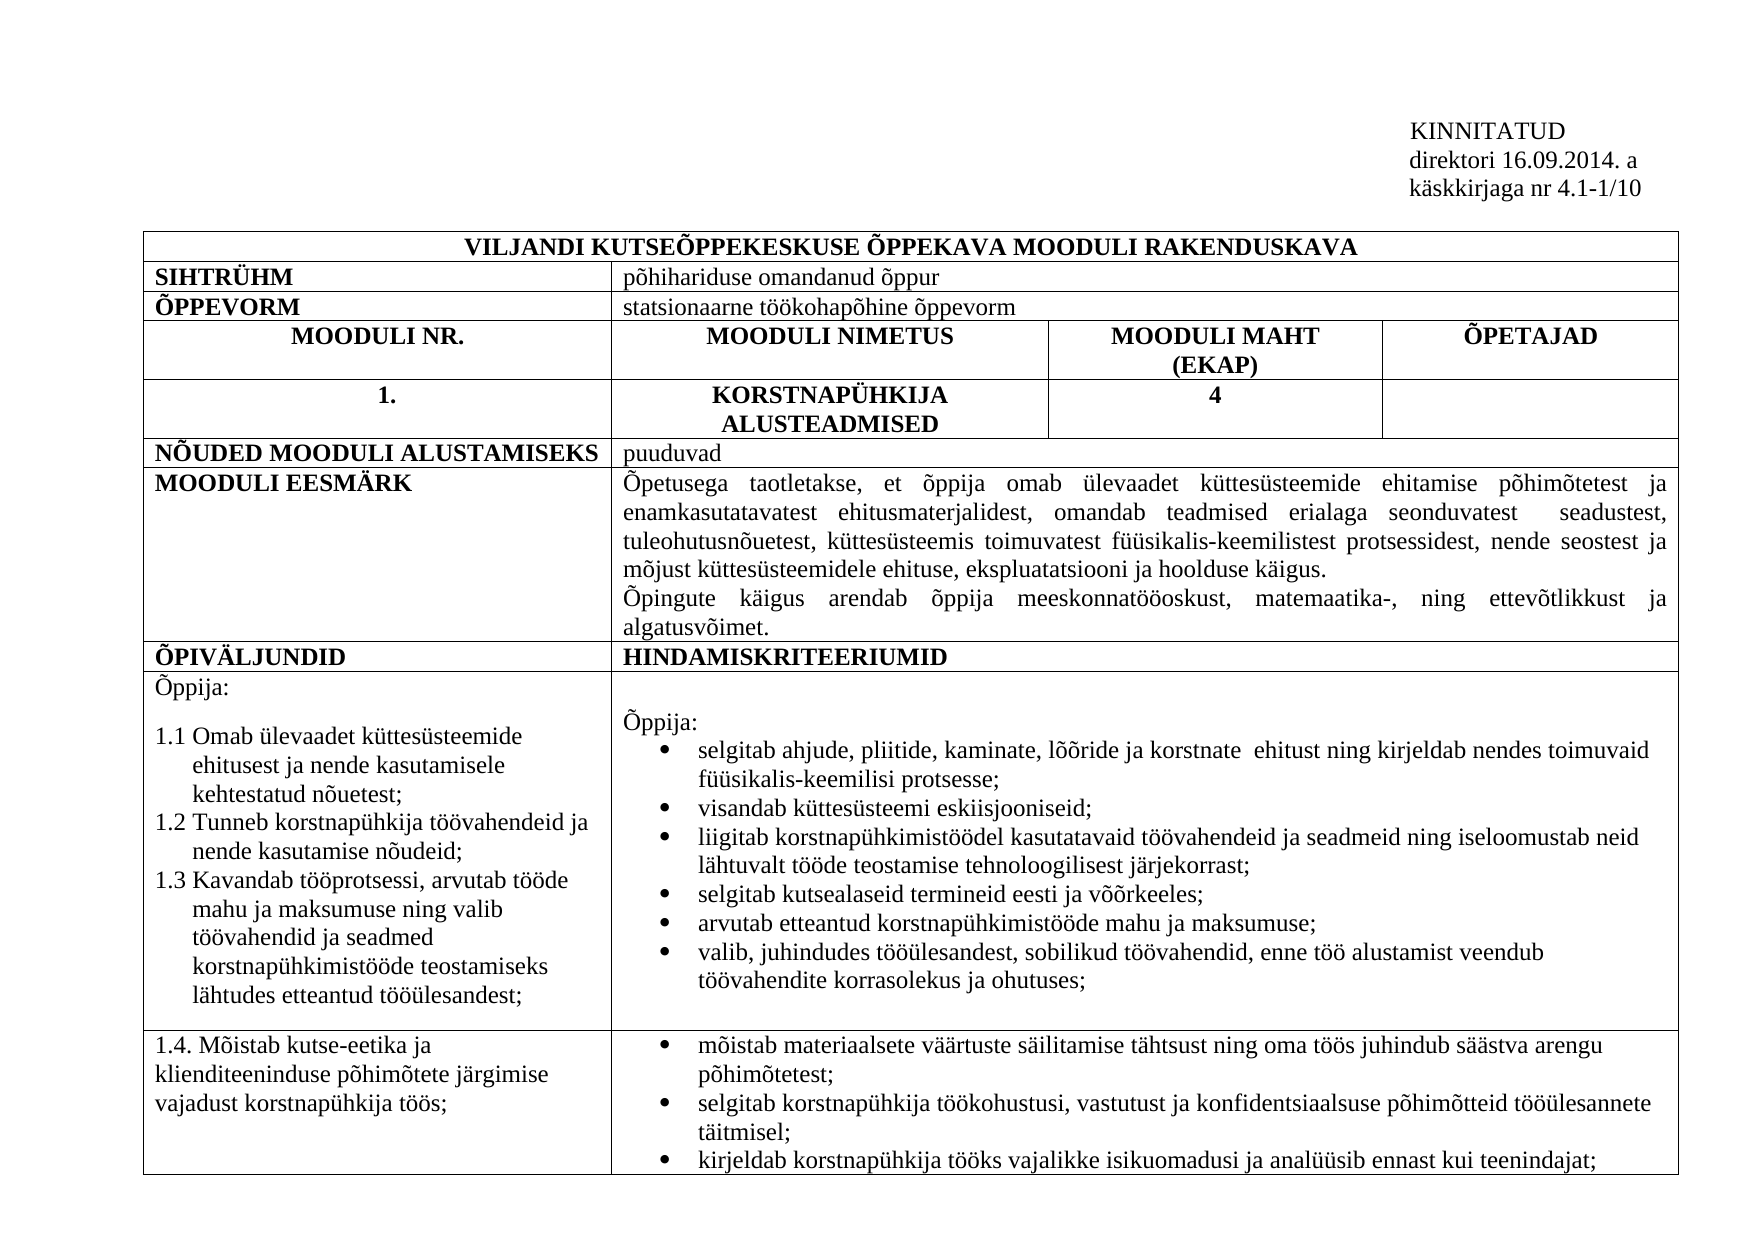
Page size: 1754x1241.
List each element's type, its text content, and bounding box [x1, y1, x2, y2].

table_cell põhihariduse omandanud õppur [612, 262, 1678, 291]
table_cell HINDAMISKRITEERIUMID [612, 642, 1678, 671]
table_cell [1383, 380, 1678, 437]
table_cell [144, 1031, 611, 1174]
table_cell statsionaarne töökohapõhine õppevorm [612, 292, 1678, 320]
table_cell puuduvad [612, 439, 1678, 467]
text KINNITATUD [1404, 116, 1579, 145]
table_cell ÕPPEVORM [144, 292, 611, 320]
table_cell SIHTRÜHM [144, 262, 611, 291]
table_cell KORSTNAPÜHKIJA ALUSTEADMISED [612, 380, 1048, 437]
table_cell 4 [1049, 380, 1382, 437]
table_cell MOODULI MAHT (EKAP) [1049, 321, 1382, 379]
text direktori 16.09.2014. a [1330, 145, 1654, 173]
table_cell Õppija: selgitab ahjude, pliitide, kaminate, lõõride ja korstnate ehitust ning kirjeldab nendes toimuvaid füüsikalis-keemilisi protsesse; visandab küttesüsteemi eskiisjooniseid; liigitab korstnapühkimistöödel kasutatavaid töövahendeid ja seadmeid ning iseloomustab neid lähtuvalt tööde teostamise tehnoloogilisest järjekorrast; selgitab kutsealaseid termineid eesti ja võõrkeeles; arvutab etteantud korstnapühkimistööde mahu ja maksumuse; valib, juhindudes tööülesandest, sobilikud töövahendid, enne töö alustamist veendub töövahendite korrasolekus ja ohutuses; [612, 672, 1678, 1029]
table_cell MOODULI EESMÄRK [144, 468, 611, 641]
table_cell ÕPIVÄLJUNDID [144, 642, 611, 671]
table_cell MOODULI NR. [144, 321, 611, 379]
table_cell Õpetusega taotletakse, et õppija omab ülevaadet küttesüsteemide ehitamise põhimõtetest ja enamkasutatavatest ehitusmaterjalidest, omandab teadmised erialaga seonduvatest seadustest, tuleohutusnõuetest, küttesüsteemis toimuvatest füüsikalis-keemilistest protsessidest, nende seostest ja mõjust küttesüsteemidele ehituse, ekspluatatsiooni ja hoolduse käigus. Õpingute käigus arendab õppija meeskonnatööoskust, matemaatika-, ning ettevõtlikkust ja algatusvõimet. [612, 468, 1678, 641]
text käskkirjaga nr 4.1-1/10 [150, 173, 1641, 202]
table_cell ÕPETAJAD [1383, 321, 1678, 379]
table_cell MOODULI NIMETUS [612, 321, 1048, 379]
table_header VILJANDI KUTSEÕPPEKESKUSE ÕPPEKAVA MOODULI RAKENDUSKAVA [144, 232, 1678, 261]
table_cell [612, 1031, 1678, 1174]
table_cell Õppija: Omab ülevaadet küttesüsteemide ehitusest ja nende kasutamisele kehtestatud nõuetest; Tunneb korstnapühkija töövahendeid ja nende kasutamise nõudeid; Kavandab tööprotsessi, arvutab tööde mahu ja maksumuse ning valib töövahendid ja seadmed korstnapühkimistööde teostamiseks lähtudes etteantud tööülesandest; [144, 672, 611, 1029]
table_cell [144, 380, 611, 437]
table_cell NÕUDED MOODULI ALUSTAMISEKS [144, 439, 611, 467]
